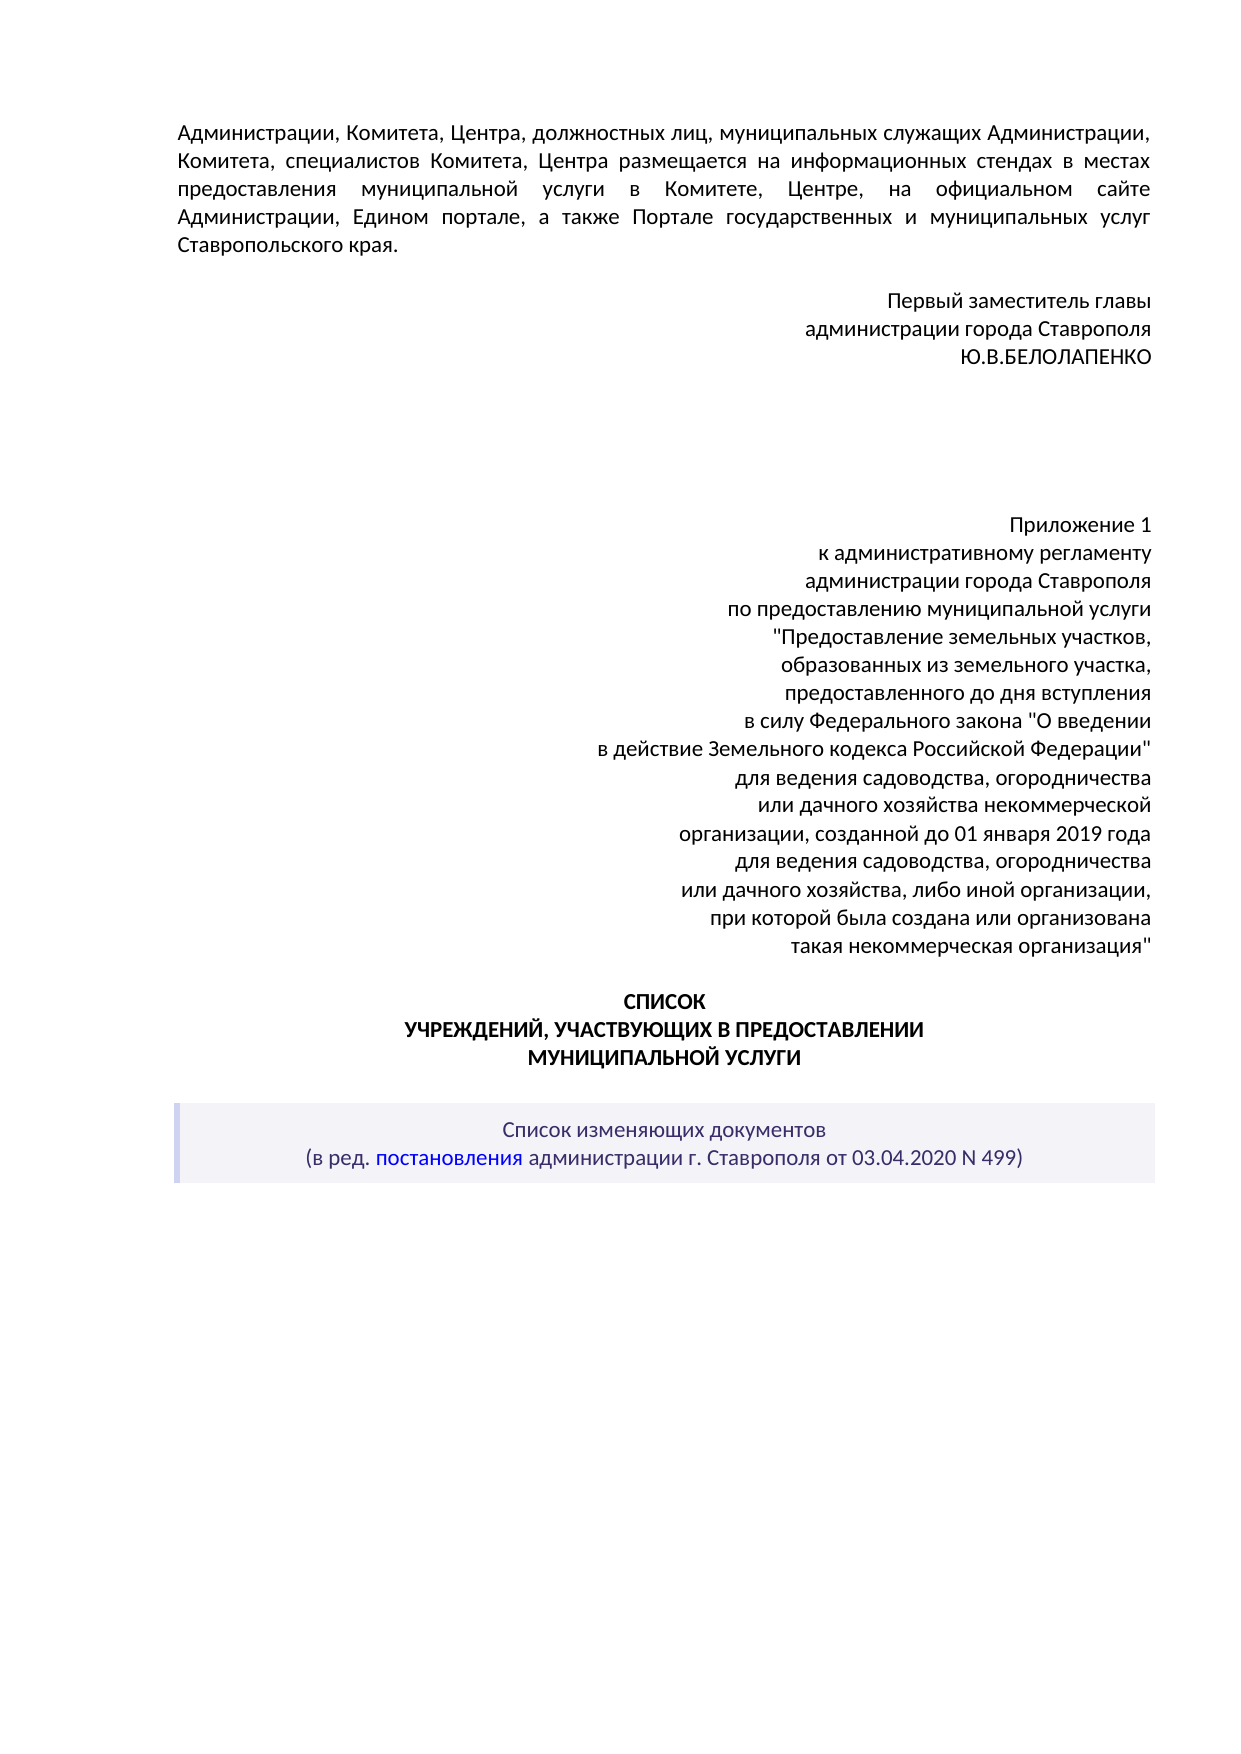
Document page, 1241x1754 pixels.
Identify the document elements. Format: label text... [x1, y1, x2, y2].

title МУНИЦИПАЛЬНОЙ УСЛУГИ [177, 1043, 1152, 1071]
text предоставленного до дня вступления [177, 678, 1152, 707]
title СПИСОК [177, 987, 1152, 1015]
text или дачного хозяйства, либо иной организации, [177, 875, 1152, 903]
table_header Список изменяющих документов (в ред. постановления администрации г. Ставрополя от 03.04.2020 N 499) [180, 1103, 1149, 1183]
text образованных из земельного участка, [177, 651, 1152, 678]
text при которой была создана или организована [177, 903, 1152, 931]
text Ю.В.БЕЛОЛАПЕНКО [177, 342, 1152, 370]
text организации, созданной до 01 января 2019 года [177, 819, 1152, 847]
title УЧРЕЖДЕНИЙ, УЧАСТВУЮЩИХ В ПРЕДОСТАВЛЕНИИ [177, 1015, 1152, 1043]
text в действие Земельного кодекса Российской Федерации" [177, 734, 1152, 763]
text администрации города Ставрополя [177, 314, 1152, 342]
text "Предоставление земельных участков, [177, 622, 1152, 651]
text администрации города Ставрополя [177, 566, 1152, 594]
text такая некоммерческая организация" [177, 931, 1152, 959]
text для ведения садоводства, огородничества [177, 847, 1152, 875]
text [177, 118, 1152, 258]
text Первый заместитель главы [177, 286, 1152, 314]
text по предоставлению муниципальной услуги [177, 594, 1152, 622]
text для ведения садоводства, огородничества [177, 763, 1152, 791]
text или дачного хозяйства некоммерческой [177, 791, 1152, 819]
text Приложение 1 [177, 510, 1152, 538]
text к административному регламенту [177, 538, 1152, 566]
text в силу Федерального закона "О введении [177, 707, 1152, 734]
